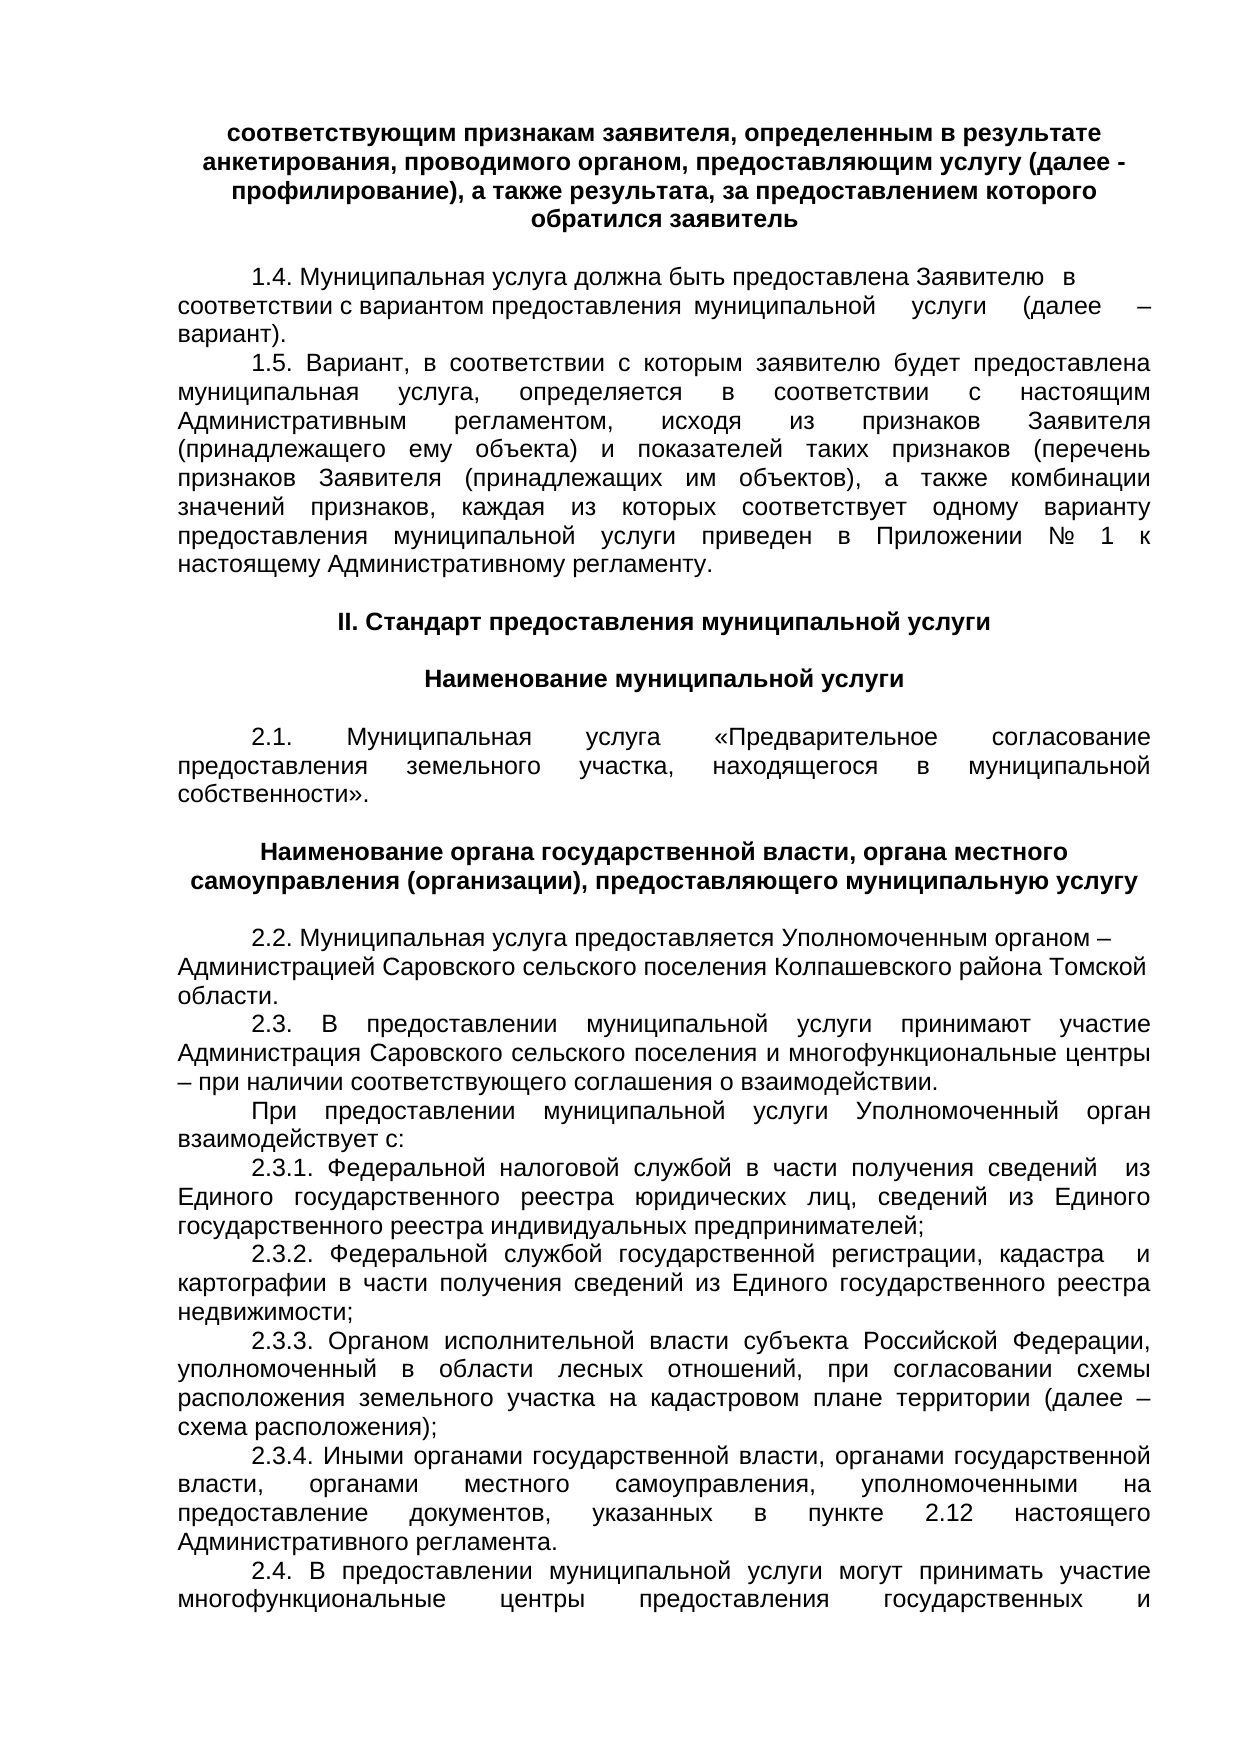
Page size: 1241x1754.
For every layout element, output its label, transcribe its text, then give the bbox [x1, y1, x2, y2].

text 2.1. Муниципальная услуга «Предварительное согласование предоставления земельного участка, находящегося в муниципальной собственности». [177, 722, 1152, 808]
text 2.3.1. Федеральной налоговой службой в части получения сведений из Единого государственного реестра юридических лиц, сведений из Единого государственного реестра индивидуальных предпринимателей; [177, 1153, 1152, 1239]
text 1.5. Вариант, в соответствии с которым заявителю будет предоставлена муниципальная услуга, определяется в соответствии с настоящим Административным регламентом, исходя из признаков Заявителя (принадлежащего ему объекта) и показателей таких признаков (перечень признаков Заявителя (принадлежащих им объектов), а также комбинации значений признаков, каждая из которых соответствует одному варианту предоставления муниципальной услуги приведен в Приложении № 1 к настоящему Административному регламенту. [177, 348, 1152, 578]
text Наименование муниципальной услуги [177, 664, 1152, 693]
text 2.3.4. Иными органами государственной власти, органами государственной власти, органами местного самоуправления, уполномоченными на предоставление документов, указанных в пункте 2.12 настоящего Административного регламента. [177, 1441, 1152, 1556]
text 1.4. Муниципальная услуга должна быть предоставлена Заявителю в соответствии с вариантом предоставления муниципальной услуги (далее – вариант). [177, 262, 1152, 348]
text II. Стандарт предоставления муниципальной услуги [177, 607, 1152, 636]
text При предоставлении муниципальной услуги Уполномоченный орган взаимодействует с: [177, 1096, 1152, 1153]
text 2.3. В предоставлении муниципальной услуги принимают участие Администрация Саровского сельского поселения и многофункциональные центры – при наличии соответствующего соглашения о взаимодействии. [177, 1009, 1152, 1096]
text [177, 118, 1152, 233]
text 2.3.2. Федеральной службой государственной регистрации, кадастра и картографии в части получения сведений из Единого государственного реестра недвижимости; [177, 1239, 1152, 1326]
text Наименование органа государственной власти, органа местного самоуправления (организации), предоставляющего муниципальную услугу [177, 837, 1152, 894]
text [177, 1556, 1152, 1613]
text 2.2. Муниципальная услуга предоставляется Уполномоченным органом – Администрацией Саровского сельского поселения Колпашевского района Томской области. [177, 923, 1152, 1009]
text 2.3.3. Органом исполнительной власти субъекта Российской Федерации, уполномоченный в области лесных отношений, при согласовании схемы расположения земельного участка на кадастровом плане территории (далее – схема расположения); [177, 1326, 1152, 1441]
